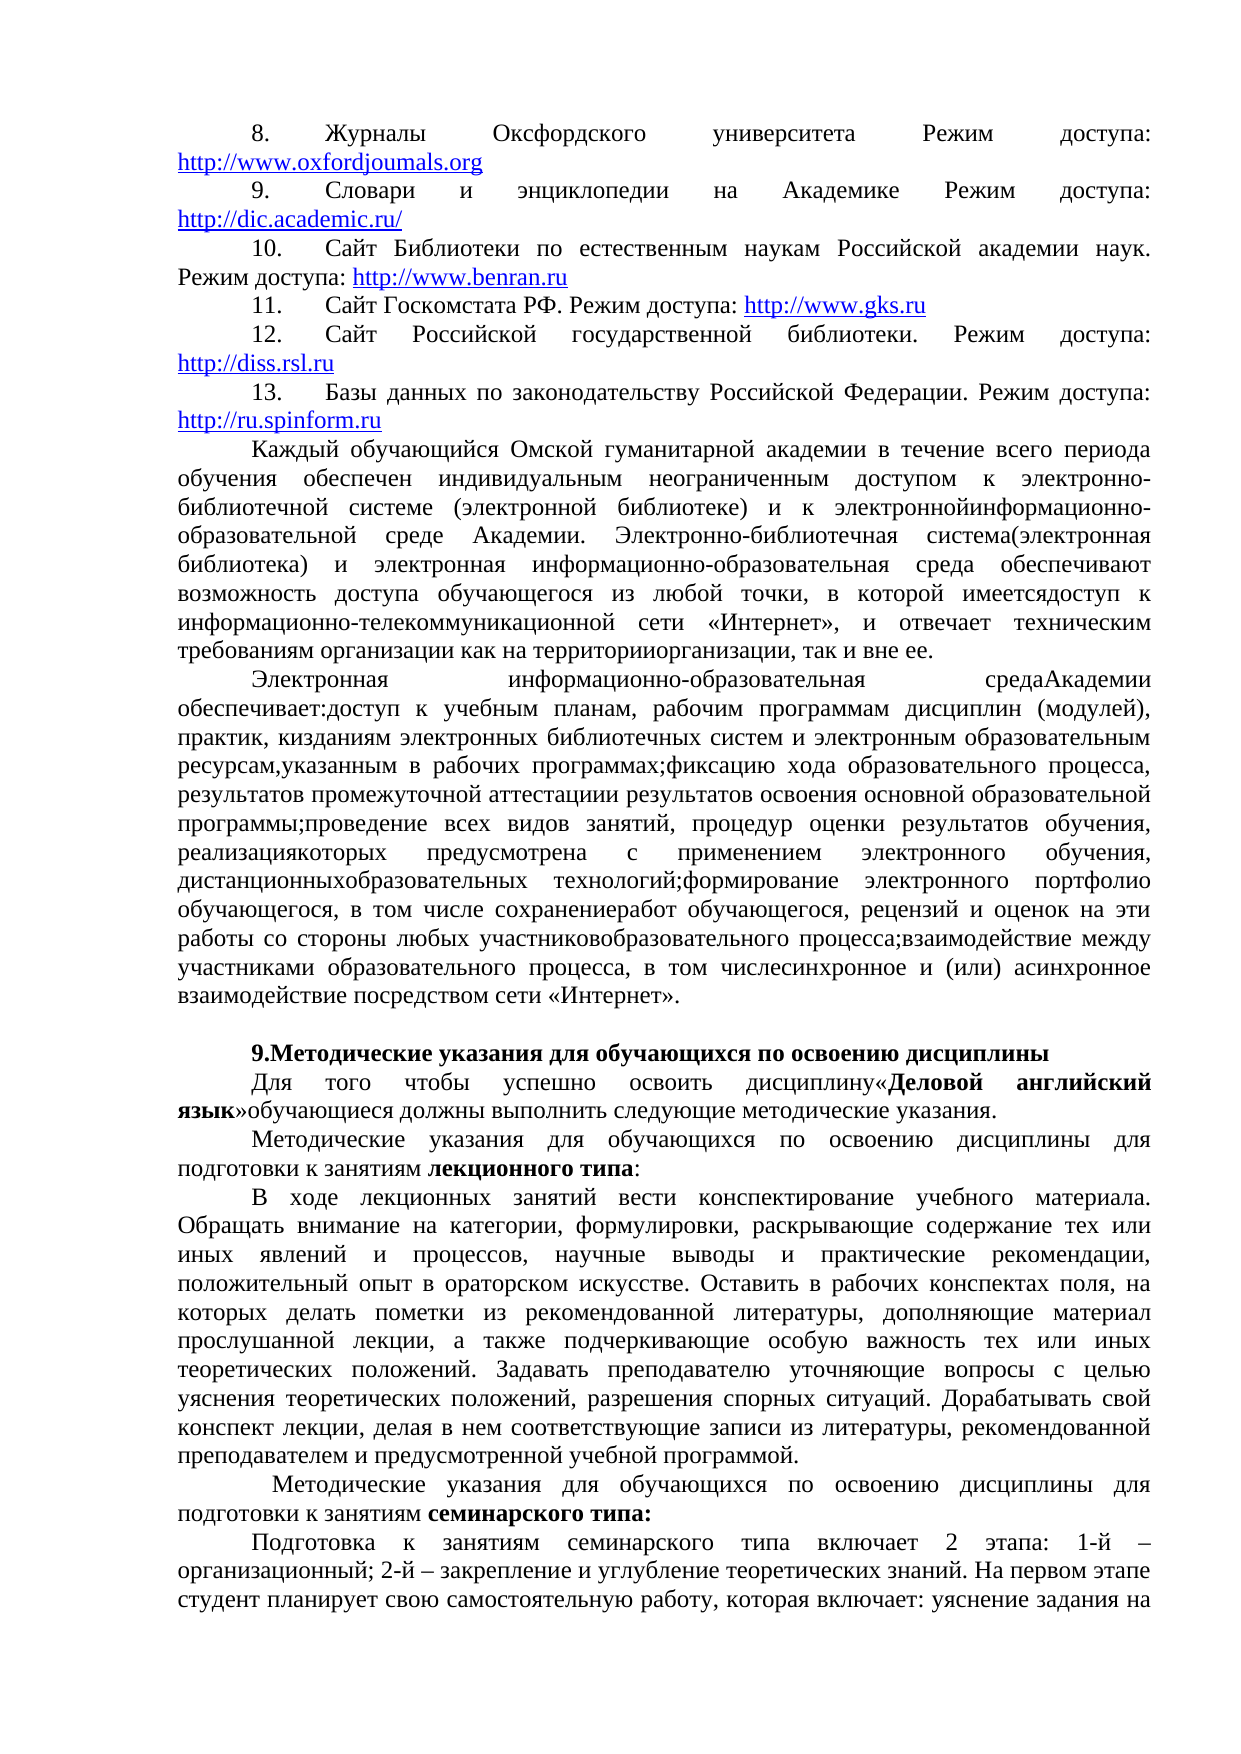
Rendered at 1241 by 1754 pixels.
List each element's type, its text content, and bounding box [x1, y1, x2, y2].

text Электронная информационно-образовательная средаАкадемии обеспечивает:доступ к учебным планам, рабочим программам дисциплин (модулей), практик, кизданиям электронных библиотечных систем и электронным образовательным ресурсам,указанным в рабочих программах;фиксацию хода образовательного процесса, результатов промежуточной аттестациии результатов освоения основной образовательной программы;проведение всех видов занятий, процедур оценки результатов обучения, реализациякоторых предусмотрена с применением электронного обучения, дистанционныхобразовательных технологий;формирование электронного портфолио обучающегося, в том числе сохранениеработ обучающегося, рецензий и оценок на эти работы со стороны любых участниковобразовательного процесса;взаимодействие между участниками образовательного процесса, в том числесинхронное и (или) асинхронное взаимодействие посредством сети «Интернет». [177, 664, 1152, 1009]
list Журналы Оксфордского университета Режим доступа: http://www.oxfordjoumals.org [177, 118, 1152, 176]
list Сайт Библиотеки по естественным наукам Российской академии наук. Режим доступа: http://www.benran.ru [177, 233, 1152, 291]
list Сайт Госкомстата РФ. Режим доступа: http://www.gks.ru [177, 291, 1152, 319]
list Словари и энциклопедии на Академике Режим доступа: http://dic.academic.ru/ [177, 176, 1152, 233]
text Для того чтобы успешно освоить дисциплину«Деловой английский язык»обучающиеся должны выполнить следующие методические указания. [177, 1067, 1152, 1124]
text В ходе лекционных занятий вести конспектирование учебного материала. Обращать внимание на категории, формулировки, раскрывающие содержание тех или иных явлений и процессов, научные выводы и практические рекомендации, положительный опыт в ораторском искусстве. Оставить в рабочих конспектах поля, на которых делать пометки из рекомендованной литературы, дополняющие материал прослушанной лекции, а также подчеркивающие особую важность тех или иных теоретических положений. Задавать преподавателю уточняющие вопросы с целью уяснения теоретических положений, разрешения спорных ситуаций. Дорабатывать свой конспект лекции, делая в нем соответствующие записи из литературы, рекомендованной преподавателем и предусмотренной учебной программой. [177, 1182, 1152, 1469]
text 9.Методические указания для обучающихся по освоению дисциплины [177, 1038, 1152, 1067]
text Каждый обучающийся Омской гуманитарной академии в течение всего периода обучения обеспечен индивидуальным неограниченным доступом к электронно-библиотечной системе (электронной библиотеке) и к электроннойинформационно-образовательной среде Академии. Электронно-библиотечная система(электронная библиотека) и электронная информационно-образовательная среда обеспечивают возможность доступа обучающегося из любой точки, в которой имеетсядоступ к информационно-телекоммуникационной сети «Интернет», и отвечает техническим требованиям организации как на территорииорганизации, так и вне ее. [177, 434, 1152, 664]
list Базы данных по законодательству Российской Федерации. Режим доступа: http://ru.spinform.ru [177, 377, 1152, 434]
list Сайт Российской государственной библиотеки. Режим доступа: http://diss.rsl.ru [177, 319, 1152, 377]
text Методические указания для обучающихся по освоению дисциплины для подготовки к занятиям семинарского типа: [177, 1469, 1152, 1527]
text Методические указания для обучающихся по освоению дисциплины для подготовки к занятиям лекционного типа: [177, 1124, 1152, 1182]
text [177, 1527, 1152, 1613]
